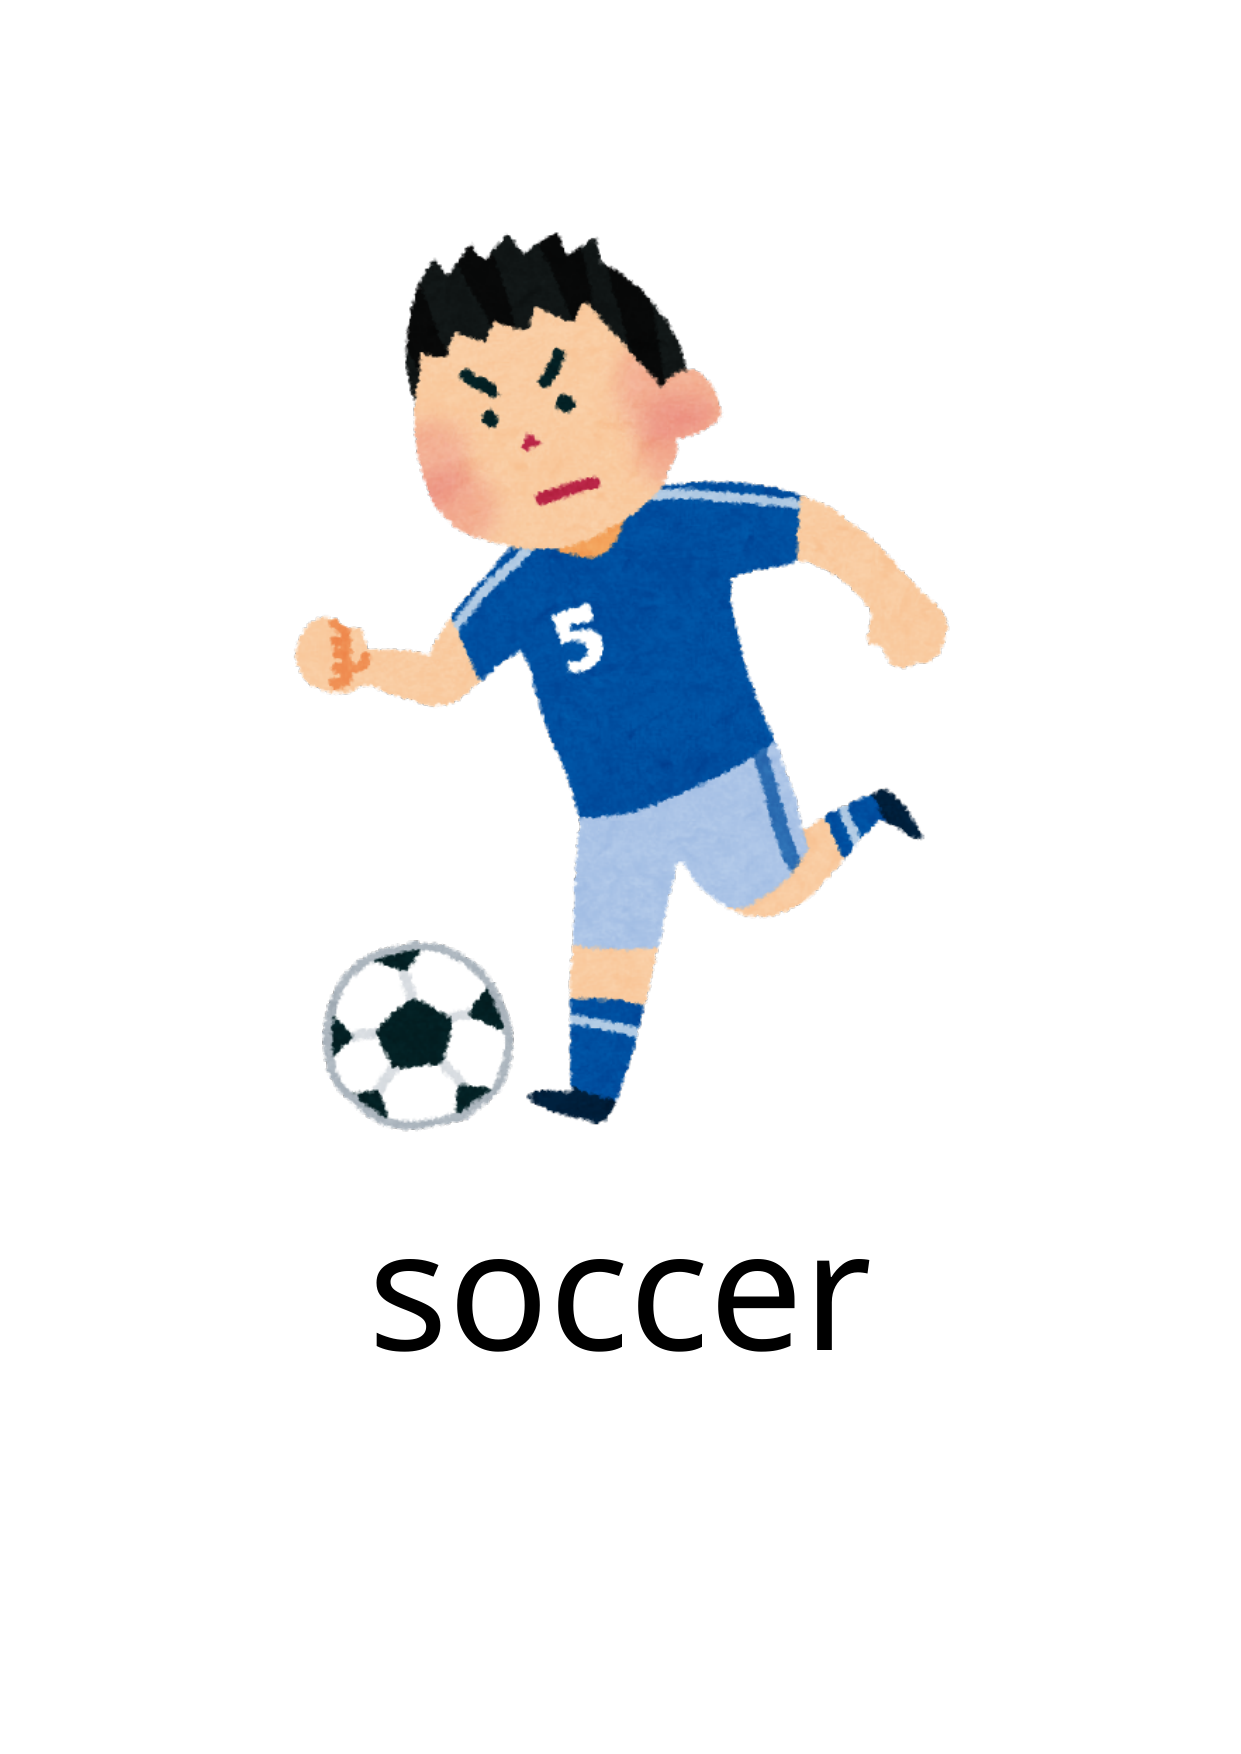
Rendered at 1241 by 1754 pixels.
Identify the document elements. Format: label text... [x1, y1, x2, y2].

picture [186, 216, 1054, 1155]
